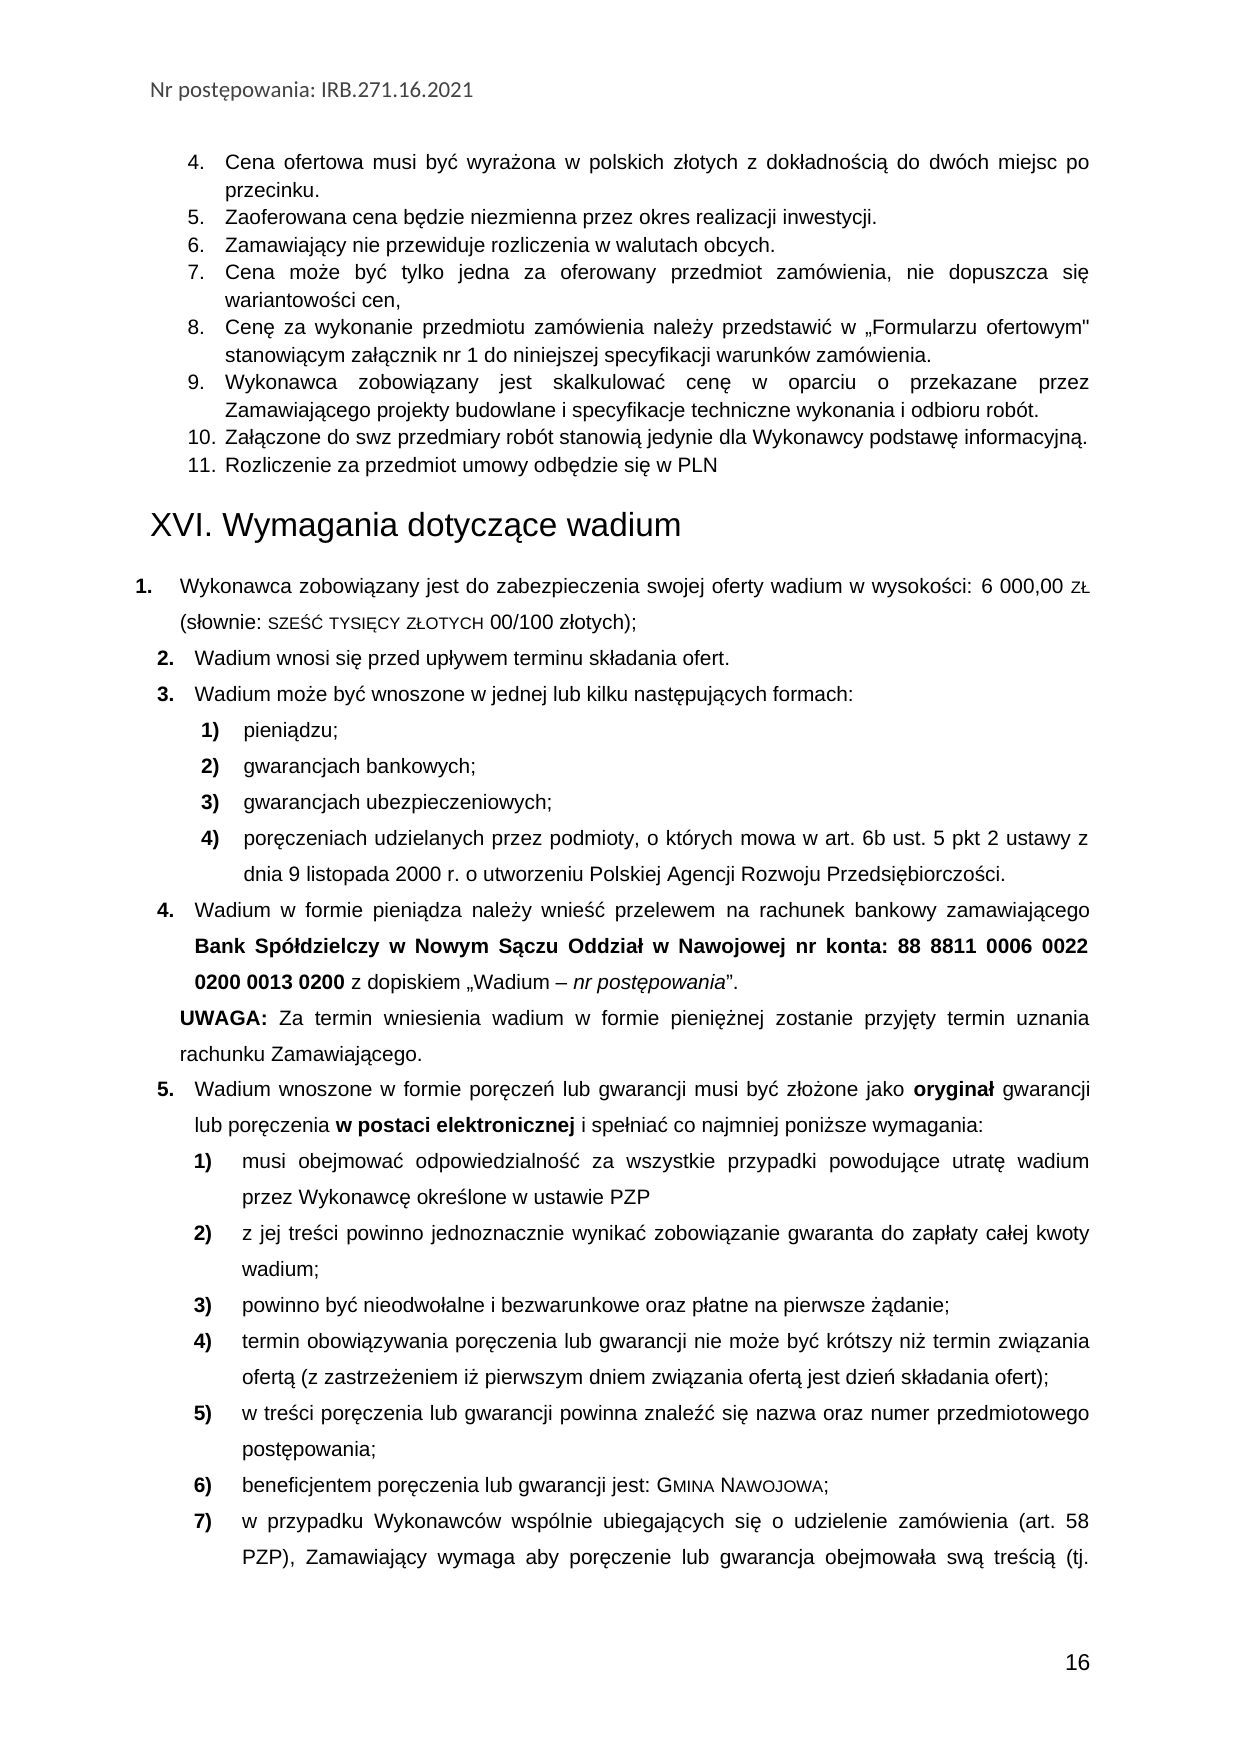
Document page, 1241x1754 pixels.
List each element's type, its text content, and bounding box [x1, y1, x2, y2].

list musi obejmować odpowiedzialność za wszystkie przypadki powodujące utratę wadium przez Wykonawcę określone w ustawie PZP [193, 1149, 1090, 1209]
list Cenę za wykonanie przedmiotu zamówienia należy przedstawić w „Formularzu ofertowym" stanowiącym załącznik nr 1 do niniejszej specyfikacji warunków zamówienia. [187, 315, 1090, 366]
list gwarancjach bankowych; [201, 754, 1090, 778]
list Wadium wnoszone w formie poręczeń lub gwarancji musi być złożone jako oryginał gwarancji lub poręczenia w postaci elektronicznej i spełniać co najmniej poniższe wymagania: [157, 1077, 1090, 1137]
list powinno być nieodwołalne i bezwarunkowe oraz płatne na pierwsze żądanie; [193, 1293, 1090, 1317]
list pieniądzu; [201, 718, 1090, 742]
list Rozliczenie za przedmiot umowy odbędzie się w PLN [187, 452, 1090, 476]
list Wadium w formie pieniądza należy wnieść przelewem na rachunek bankowy zamawiającego Bank Spółdzielczy w Nowym Sączu Oddział w Nawojowej nr konta: 88 8811 0006 0022 0200 0013 0200 z dopiskiem „Wadium – nr postępowania”. [157, 898, 1090, 993]
list poręczeniach udzielanych przez podmioty, o których mowa w art. 6b ust. 5 pkt 2 ustawy z dnia 9 listopada 2000 r. o utworzeniu Polskiej Agencji Rozwoju Przedsiębiorczości. [201, 826, 1090, 886]
list beneficjentem poręczenia lub gwarancji jest: Gmina Nawojowa; [193, 1473, 1090, 1497]
list z jej treści powinno jednoznacznie wynikać zobowiązanie gwaranta do zapłaty całej kwoty wadium; [193, 1221, 1090, 1281]
list Zaoferowana cena będzie niezmienna przez okres realizacji inwestycji. [187, 205, 1090, 229]
list Zamawiający nie przewiduje rozliczenia w walutach obcych. [187, 232, 1090, 256]
list Załączone do swz przedmiary robót stanowią jedynie dla Wykonawcy podstawę informacyjną. [187, 425, 1090, 449]
list Wykonawca zobowiązany jest do zabezpieczenia swojej oferty wadium w wysokości: 6 000,00 zł (słownie: sześć tysięcy złotych 00/100 złotych); [135, 574, 1090, 634]
text UWAGA: Za termin wniesienia wadium w formie pieniężnej zostanie przyjęty termin uznania rachunku Zamawiającego. [179, 1005, 1090, 1065]
subtitle XVI. Wymagania dotyczące wadium [150, 505, 1090, 543]
list Cena może być tylko jedna za oferowany przedmiot zamówienia, nie dopuszcza się wariantowości cen, [187, 260, 1090, 311]
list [193, 1508, 1090, 1568]
list termin obowiązywania poręczenia lub gwarancji nie może być krótszy niż termin związania ofertą (z zastrzeżeniem iż pierwszym dniem związania ofertą jest dzień składania ofert); [193, 1329, 1090, 1389]
list Wadium wnosi się przed upływem terminu składania ofert. [157, 646, 1090, 670]
list Wadium może być wnoszone w jednej lub kilku następujących formach: [157, 682, 1090, 706]
list Wykonawca zobowiązany jest skalkulować cenę w oparciu o przekazane przez Zamawiającego projekty budowlane i specyfikacje techniczne wykonania i odbioru robót. [187, 370, 1090, 421]
list w treści poręczenia lub gwarancji powinna znaleźć się nazwa oraz numer przedmiotowego postępowania; [193, 1401, 1090, 1461]
list Cena ofertowa musi być wyrażona w polskich złotych z dokładnością do dwóch miejsc po przecinku. [187, 150, 1090, 201]
list gwarancjach ubezpieczeniowych; [201, 790, 1090, 814]
